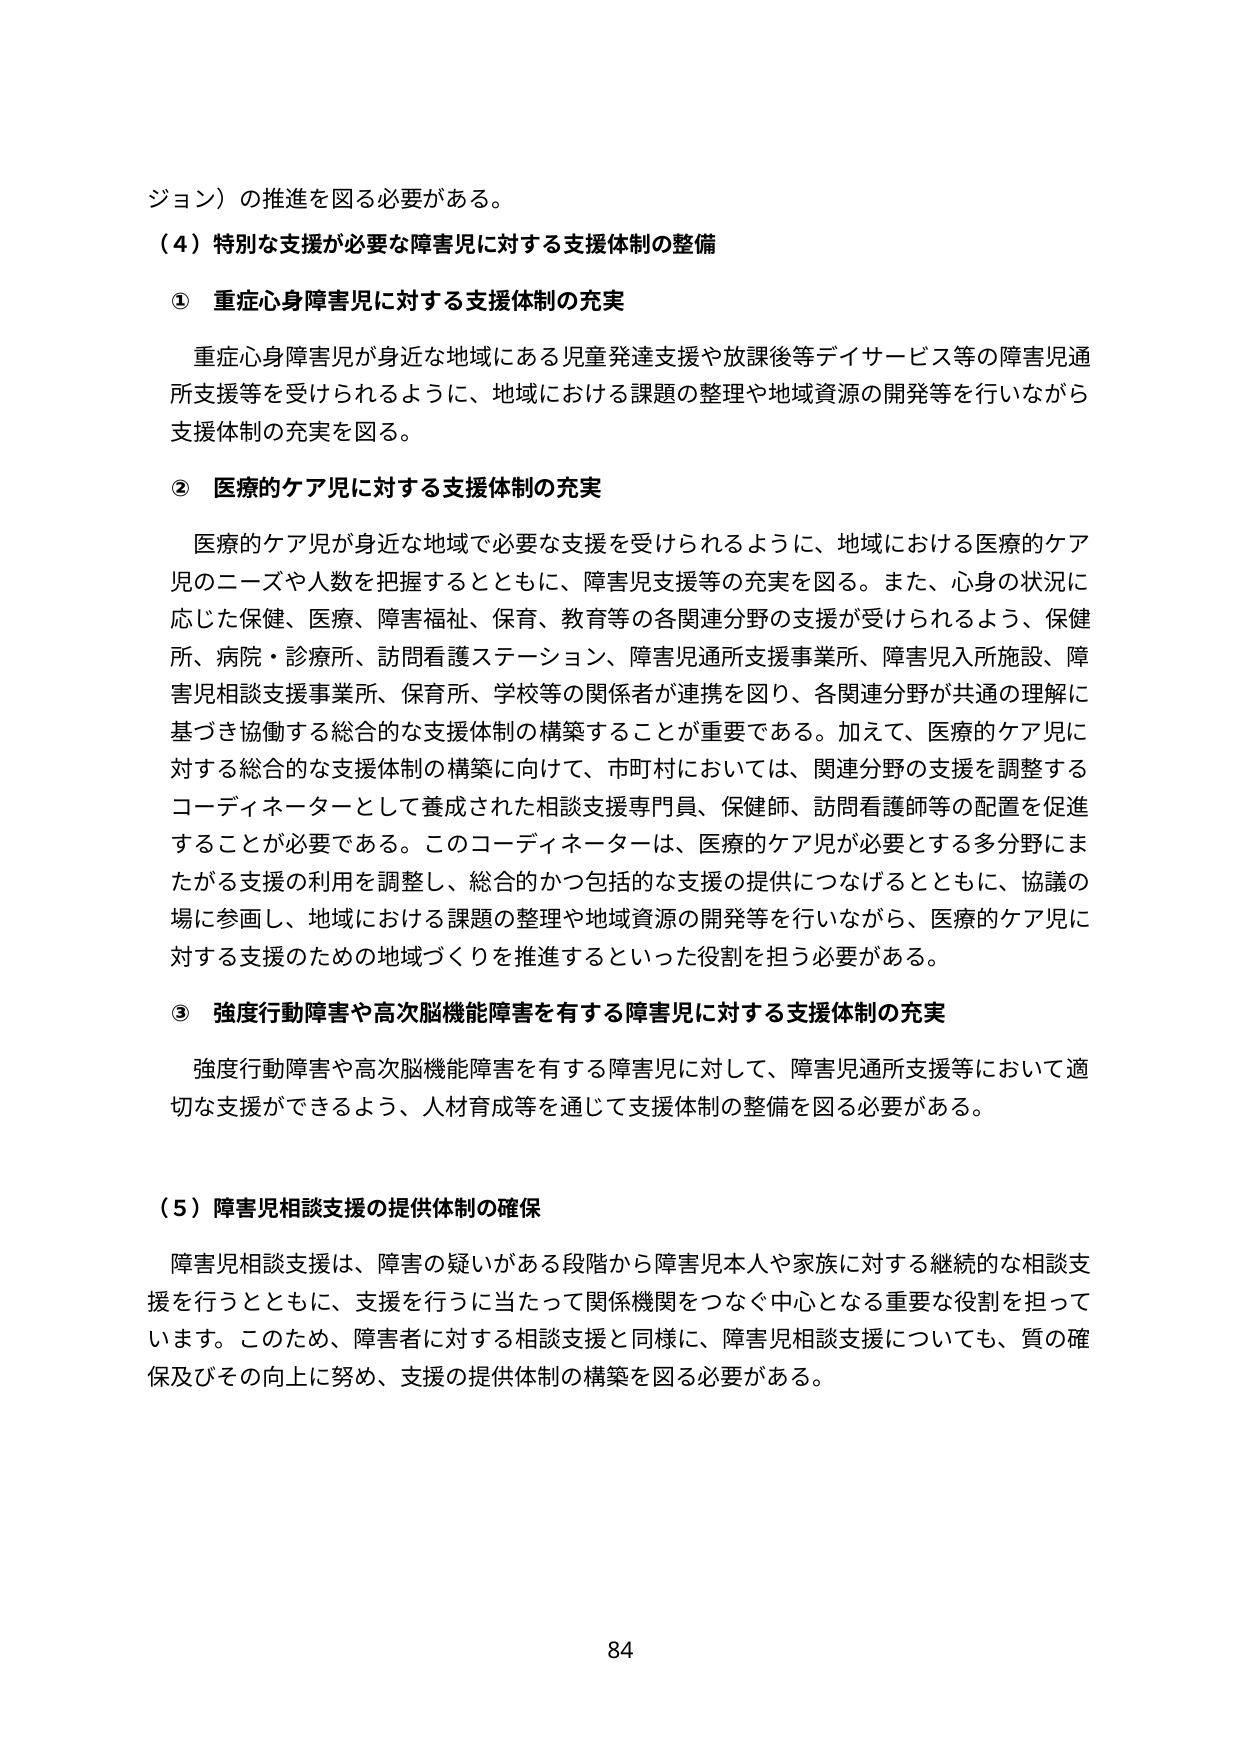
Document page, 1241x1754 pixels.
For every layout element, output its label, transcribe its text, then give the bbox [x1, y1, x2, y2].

text 強度行動障害や高次脳機能障害を有する障害児に対して、障害児通所支援等において適切な支援ができるよう、人材育成等を通じて支援体制の整備を図る必要がある。 [171, 1049, 1092, 1124]
text 重症心身障害児が身近な地域にある児童発達支援や放課後等デイサービス等の障害児通所支援等を受けられるように、地域における課題の整理や地域資源の開発等を行いながら、支援体制の充実を図る。 [171, 337, 1092, 449]
subtitle （４）特別な支援が必要な障害児に対する支援体制の整備 [148, 224, 1092, 262]
text ① 重症心身障害児に対する支援体制の充実 [148, 280, 1092, 318]
text 障害児相談支援は、障害の疑いがある段階から障害児本人や家族に対する継続的な相談支援を行うとともに、支援を行うに当たって関係機関をつなぐ中心となる重要な役割を担っています。このため、障害者に対する相談支援と同様に、障害児相談支援についても、質の確保及びその向上に努め、支援の提供体制の構築を図る必要がある。 [148, 1244, 1092, 1394]
text ② 医療的ケア児に対する支援体制の充実 [148, 468, 1092, 505]
text ③ 強度行動障害や高次脳機能障害を有する障害児に対する支援体制の充実 [148, 993, 1092, 1030]
subtitle （５）障害児相談支援の提供体制の確保 [148, 1188, 1092, 1225]
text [148, 179, 1092, 217]
text 医療的ケア児が身近な地域で必要な支援を受けられるように、地域における医療的ケア児のニーズや人数を把握するとともに、障害児支援等の充実を図る。また、心身の状況に応じた保健、医療、障害福祉、保育、教育等の各関連分野の支援が受けられるよう、保健所、病院・診療所、訪問看護ステーション、障害児通所支援事業所、障害児入所施設、障害児相談支援事業所、保育所、学校等の関係者が連携を図り、各関連分野が共通の理解に基づき協働する総合的な支援体制の構築することが重要である。加えて、医療的ケア児に対する総合的な支援体制の構築に向けて、市町村においては、関連分野の支援を調整するコーディネーターとして養成された相談支援専門員、保健師、訪問看護師等の配置を促進することが必要である。このコーディネーターは、医療的ケア児が必要とする多分野にまたがる支援の利用を調整し、総合的かつ包括的な支援の提供につなげるとともに、協議の場に参画し、地域における課題の整理や地域資源の開発等を行いながら、医療的ケア児に対する支援のための地域づくりを推進するといった役割を担う必要がある。 [171, 524, 1092, 974]
